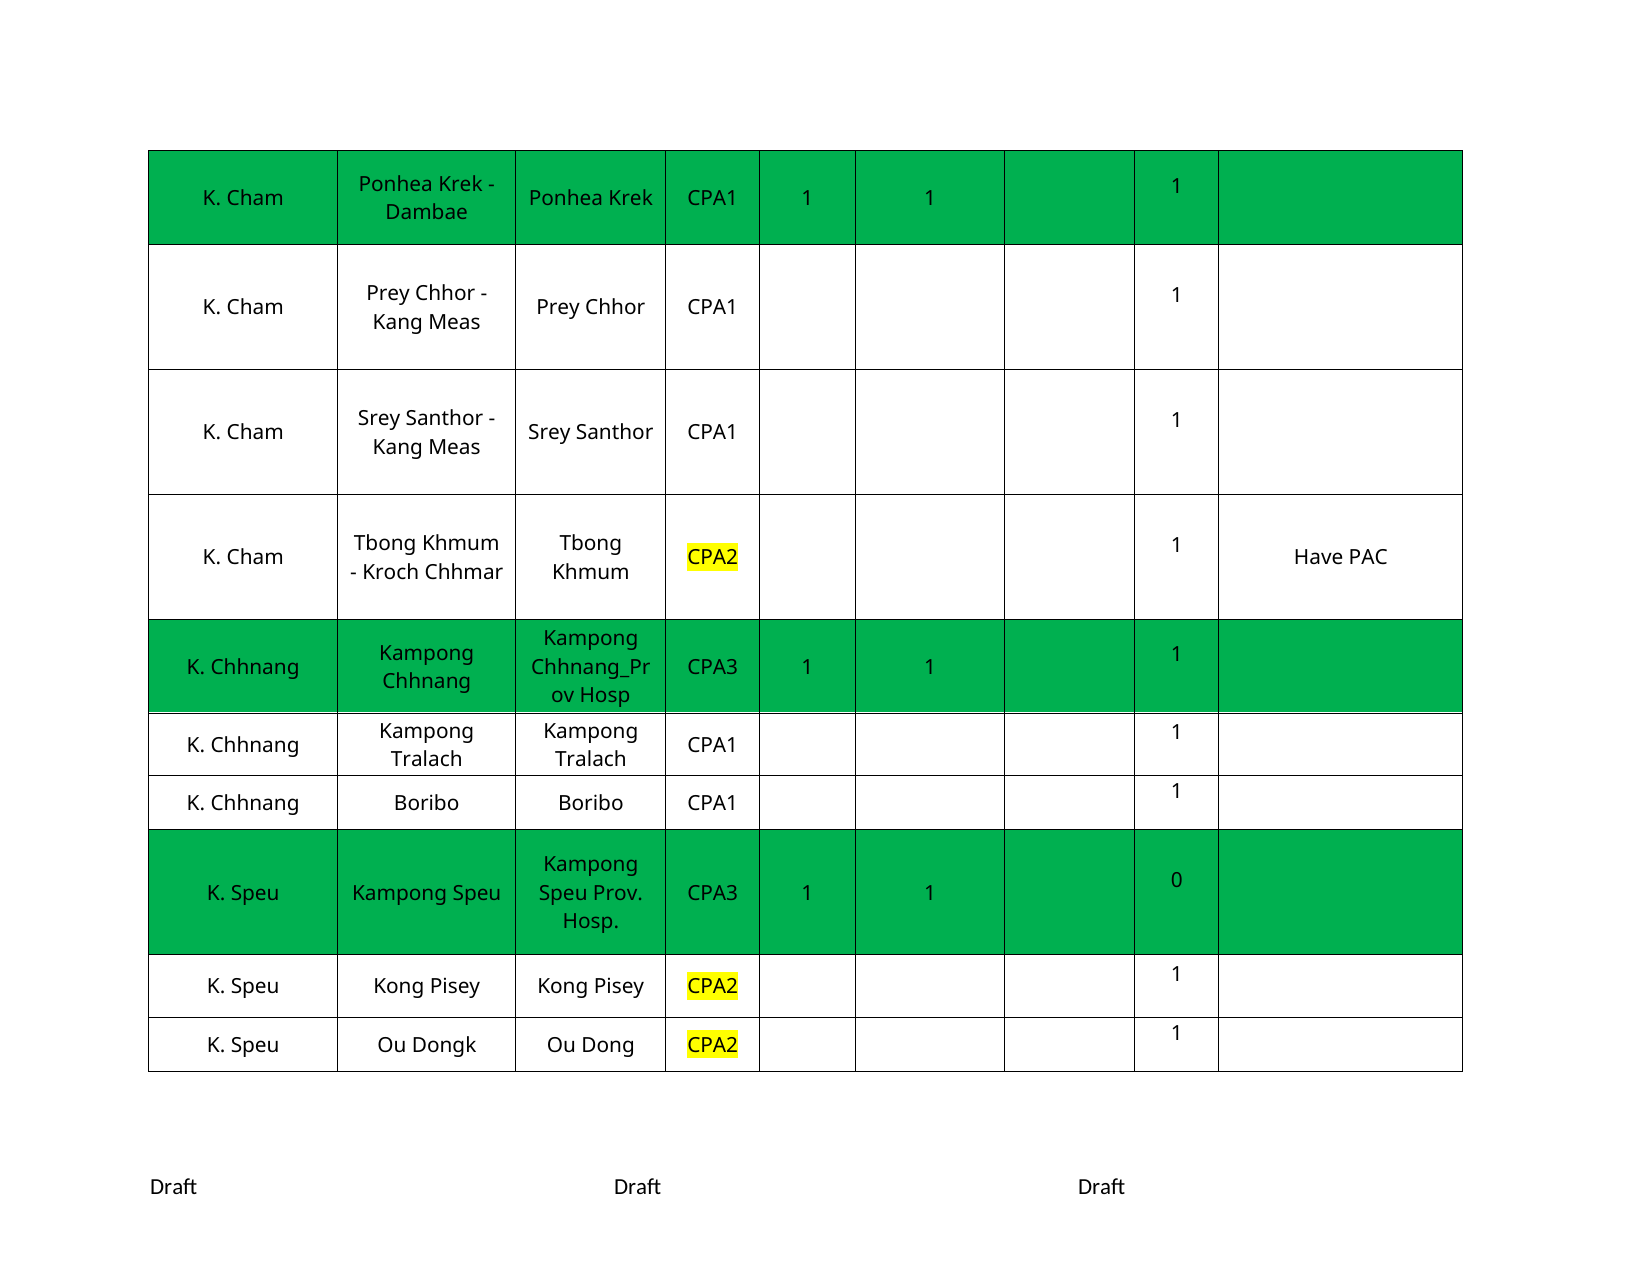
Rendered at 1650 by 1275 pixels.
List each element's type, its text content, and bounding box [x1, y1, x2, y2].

table_cell 1 [1135, 370, 1218, 494]
table_cell [856, 1018, 1004, 1071]
table_cell [856, 714, 1004, 775]
table_cell CPA1 [666, 370, 759, 494]
table_cell [1005, 955, 1134, 1017]
table_cell K. Cham [149, 245, 337, 369]
table_cell K. Speu [149, 955, 337, 1017]
table_cell [1005, 1018, 1134, 1071]
table_cell [1219, 776, 1462, 829]
table_cell Kampong Chhnang_Prov Hosp [516, 620, 665, 712]
table_cell Srey Santhor - Kang Meas [338, 370, 515, 494]
table_cell [1219, 830, 1462, 954]
table_cell Kampong Chhnang [338, 620, 515, 712]
table_cell Prey Chhor - Kang Meas [338, 245, 515, 369]
table_cell [1219, 955, 1462, 1017]
table_cell CPA1 [666, 776, 759, 829]
table_cell [1005, 776, 1134, 829]
table_cell CPA3 [666, 620, 759, 712]
table_cell 1 [856, 151, 1004, 244]
table_cell 1 [1135, 955, 1218, 1017]
table_cell [1005, 495, 1134, 619]
table_cell Srey Santhor [516, 370, 665, 494]
table_cell CPA2 [666, 1018, 759, 1071]
table_cell 1 [1135, 151, 1218, 244]
table_cell Ou Dongk [338, 1018, 515, 1071]
table_cell [1219, 1018, 1462, 1071]
table_cell [760, 714, 855, 775]
table_cell K. Chhnang [149, 776, 337, 829]
table_cell [1219, 245, 1462, 369]
table_cell CPA1 [666, 714, 759, 775]
table_cell 1 [760, 151, 855, 244]
table_cell [760, 955, 855, 1017]
table_cell [1219, 151, 1462, 244]
table_cell 1 [856, 620, 1004, 712]
table_cell [1005, 370, 1134, 494]
table_cell Tbong Khmum [516, 495, 665, 619]
table_cell Kampong Speu Prov. Hosp. [516, 830, 665, 954]
table_cell 1 [1135, 776, 1218, 829]
table_cell [856, 495, 1004, 619]
table_cell [856, 776, 1004, 829]
table_cell [856, 955, 1004, 1017]
table_cell K. Chhnang [149, 714, 337, 775]
table_cell Have PAC [1219, 495, 1462, 619]
table_cell [1005, 830, 1134, 954]
table_cell [1219, 714, 1462, 775]
table_cell K. Cham [149, 151, 337, 244]
table_cell CPA1 [666, 245, 759, 369]
table_cell K. Cham [149, 370, 337, 494]
table_cell Kampong Tralach [516, 714, 665, 775]
table_cell [760, 776, 855, 829]
table_cell 1 [1135, 714, 1218, 775]
table_cell [1005, 151, 1134, 244]
table_cell 1 [1135, 1018, 1218, 1071]
table_cell [1219, 620, 1462, 712]
table_cell Kampong Speu [338, 830, 515, 954]
table_cell Ponhea Krek - Dambae [338, 151, 515, 244]
table_cell [760, 495, 855, 619]
table_cell [1005, 620, 1134, 712]
table_cell Prey Chhor [516, 245, 665, 369]
table_cell K. Speu [149, 1018, 337, 1071]
table_cell [1005, 245, 1134, 369]
table_cell Boribo [338, 776, 515, 829]
table_cell [1219, 370, 1462, 494]
table_cell K. Chhnang [149, 620, 337, 712]
table_cell Kampong Tralach [338, 714, 515, 775]
table_cell Ou Dong [516, 1018, 665, 1071]
table_cell 1 [760, 830, 855, 954]
table_cell CPA1 [666, 151, 759, 244]
table_cell Tbong Khmum - Kroch Chhmar [338, 495, 515, 619]
table_cell [856, 370, 1004, 494]
table_cell 0 [1135, 830, 1218, 954]
table_cell 1 [1135, 245, 1218, 369]
table_cell 1 [856, 830, 1004, 954]
table_cell [760, 245, 855, 369]
table_cell 1 [1135, 495, 1218, 619]
table_cell Boribo [516, 776, 665, 829]
table_cell [760, 1018, 855, 1071]
table_cell CPA2 [666, 955, 759, 1017]
table_cell K. Speu [149, 830, 337, 954]
table_cell 1 [760, 620, 855, 712]
table_cell [760, 370, 855, 494]
table_cell Kong Pisey [338, 955, 515, 1017]
table_cell Kong Pisey [516, 955, 665, 1017]
table_cell [856, 245, 1004, 369]
table_cell CPA3 [666, 830, 759, 954]
table_cell Ponhea Krek [516, 151, 665, 244]
table_cell [1005, 714, 1134, 775]
table_cell CPA2 [666, 495, 759, 619]
table_cell K. Cham [149, 495, 337, 619]
table_cell 1 [1135, 620, 1218, 712]
